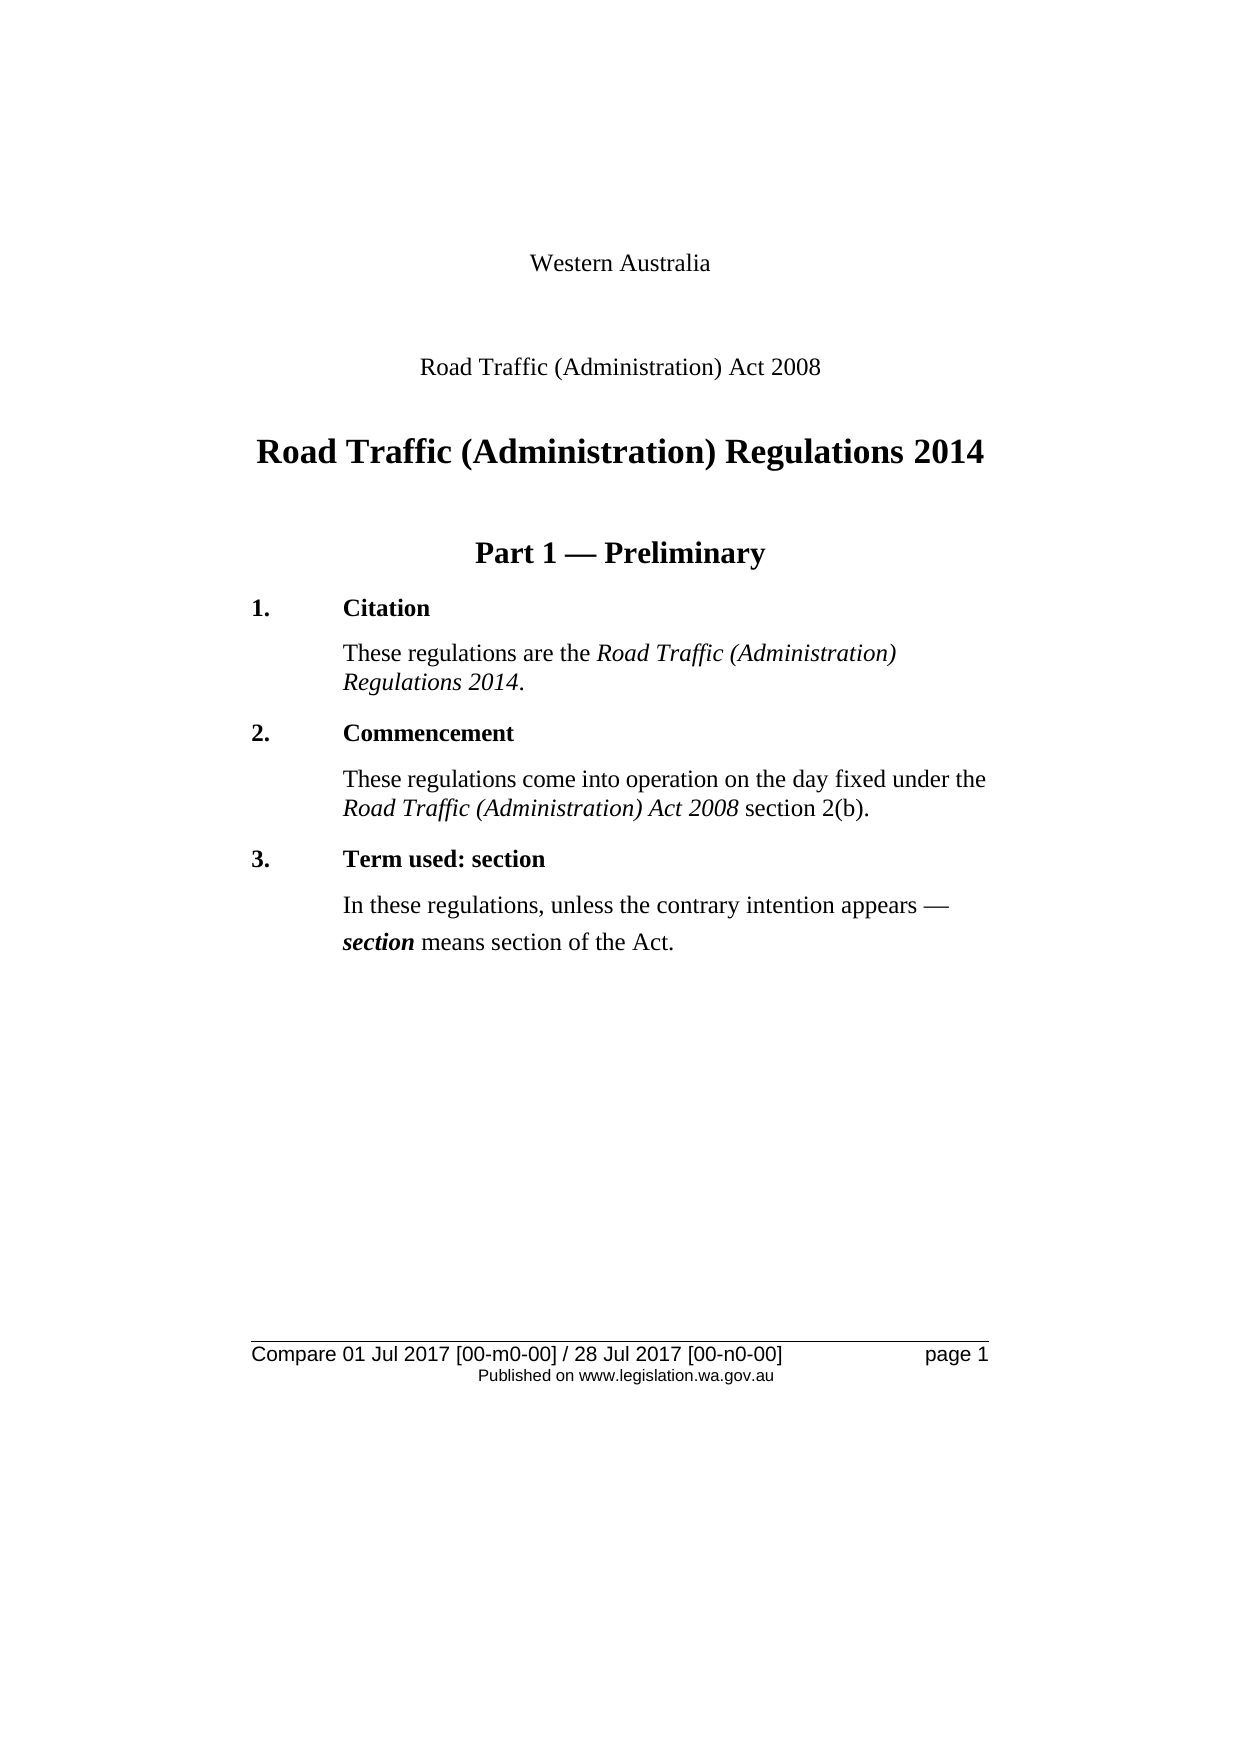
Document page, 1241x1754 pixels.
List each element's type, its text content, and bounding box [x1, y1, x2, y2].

text These regulations come into operation on the day fixed under the Road Traffic (Administration) Act 2008 section 2(b). [251, 764, 989, 821]
subtitle Part 1 — Preliminary [251, 534, 989, 570]
text Western Australia [251, 248, 989, 277]
text Road Traffic (Administration) Regulations 2014 [251, 431, 989, 471]
text Road Traffic (Administration) Act 2008 [251, 352, 989, 381]
text section means section of the Act. [251, 927, 989, 956]
subtitle 2. Commencement [251, 718, 989, 747]
text These regulations are the Road Traffic (Administration) Regulations 2014. [251, 638, 989, 696]
subtitle 3. Term used: section [251, 844, 989, 873]
text In these regulations, unless the contrary intention appears — [251, 890, 989, 918]
subtitle 1. Citation [251, 593, 989, 621]
